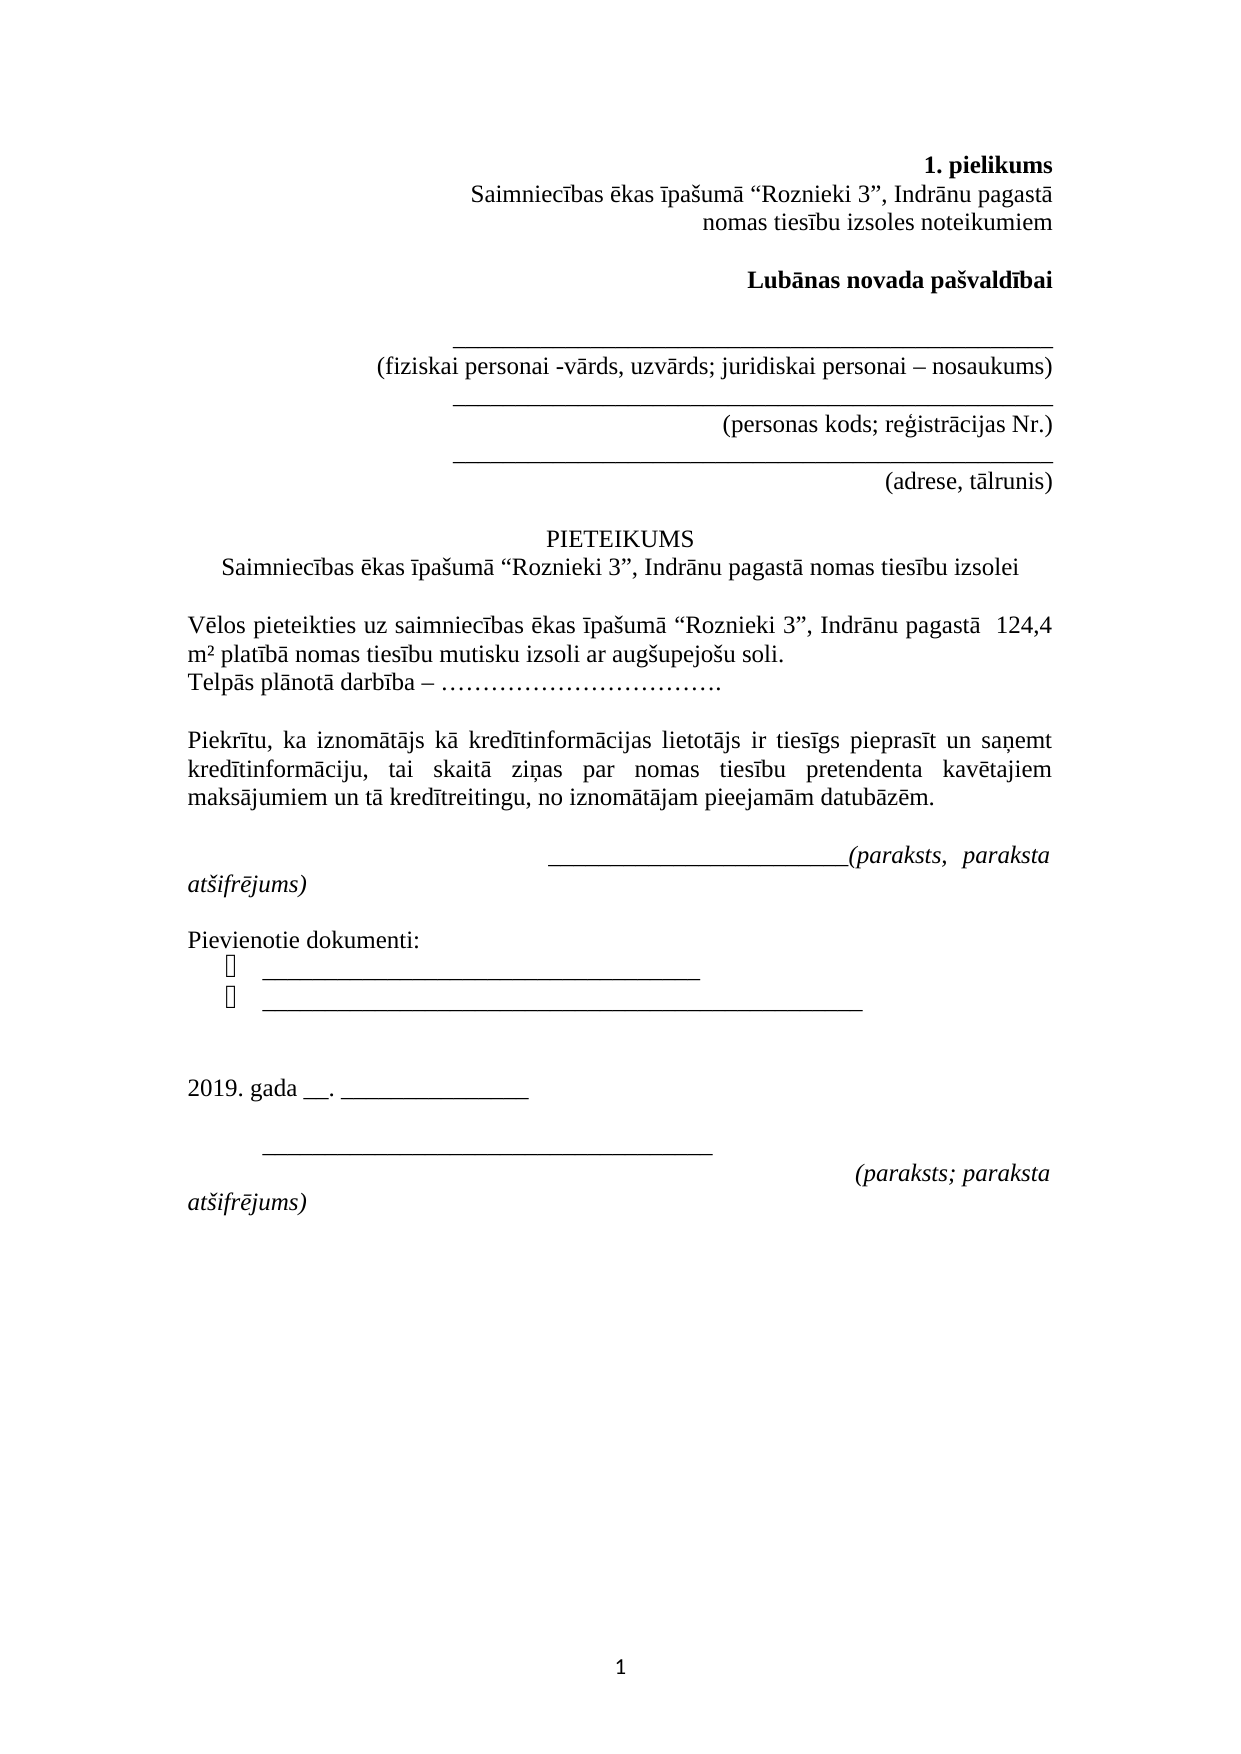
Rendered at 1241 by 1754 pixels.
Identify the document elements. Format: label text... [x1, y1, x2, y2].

text Piekrītu, ka iznomātājs kā kredītinformācijas lietotājs ir tiesīgs pieprasīt un saņemt kredītinformāciju, tai skaitā ziņas par nomas tiesību pretendenta kavētajiem maksājumiem un tā kredītreitingu, no iznomātājam pieejamām datubāzēm. [187, 725, 1053, 811]
text ________________________________________________ [187, 437, 1053, 466]
text Saimniecības ēkas īpašumā “Roznieki 3”, Indrānu pagastā nomas tiesību izsolei [187, 552, 1053, 581]
list ___________________________________ [225, 954, 1053, 985]
list ________________________________________________ [225, 985, 1053, 1015]
text Vēlos pieteikties uz saimniecības ēkas īpašumā “Roznieki 3”, Indrānu pagastā 124,4 m² platībā nomas tiesību mutisku izsoli ar augšupejošu soli. [187, 610, 1053, 667]
text Saimniecības ēkas īpašumā “Roznieki 3”, Indrānu pagastā [187, 179, 1053, 207]
text Pievienotie dokumenti: [187, 926, 1053, 954]
text 1. pielikums [187, 150, 1053, 179]
text (fiziskai personai -vārds, uzvārds; juridiskai personai – nosaukums) [187, 351, 1053, 380]
text ________________________(paraksts, paraksta atšifrējums) [187, 840, 1053, 897]
text Lubānas novada pašvaldībai [562, 265, 1053, 294]
text (adrese, tālrunis) [187, 466, 1053, 495]
text ________________________________________________ [187, 380, 1053, 409]
text nomas tiesību izsoles noteikumiem [187, 207, 1053, 236]
text Telpās plānotā darbība – ……………………………. [187, 667, 1053, 696]
text ________________________________________________ [187, 322, 1053, 351]
text ____________________________________ [187, 1102, 1053, 1158]
text 2019. gada __. _______________ [187, 1073, 1053, 1102]
text (paraksts; paraksta atšifrējums) [187, 1158, 1053, 1216]
text (personas kods; reģistrācijas Nr.) [187, 409, 1053, 437]
